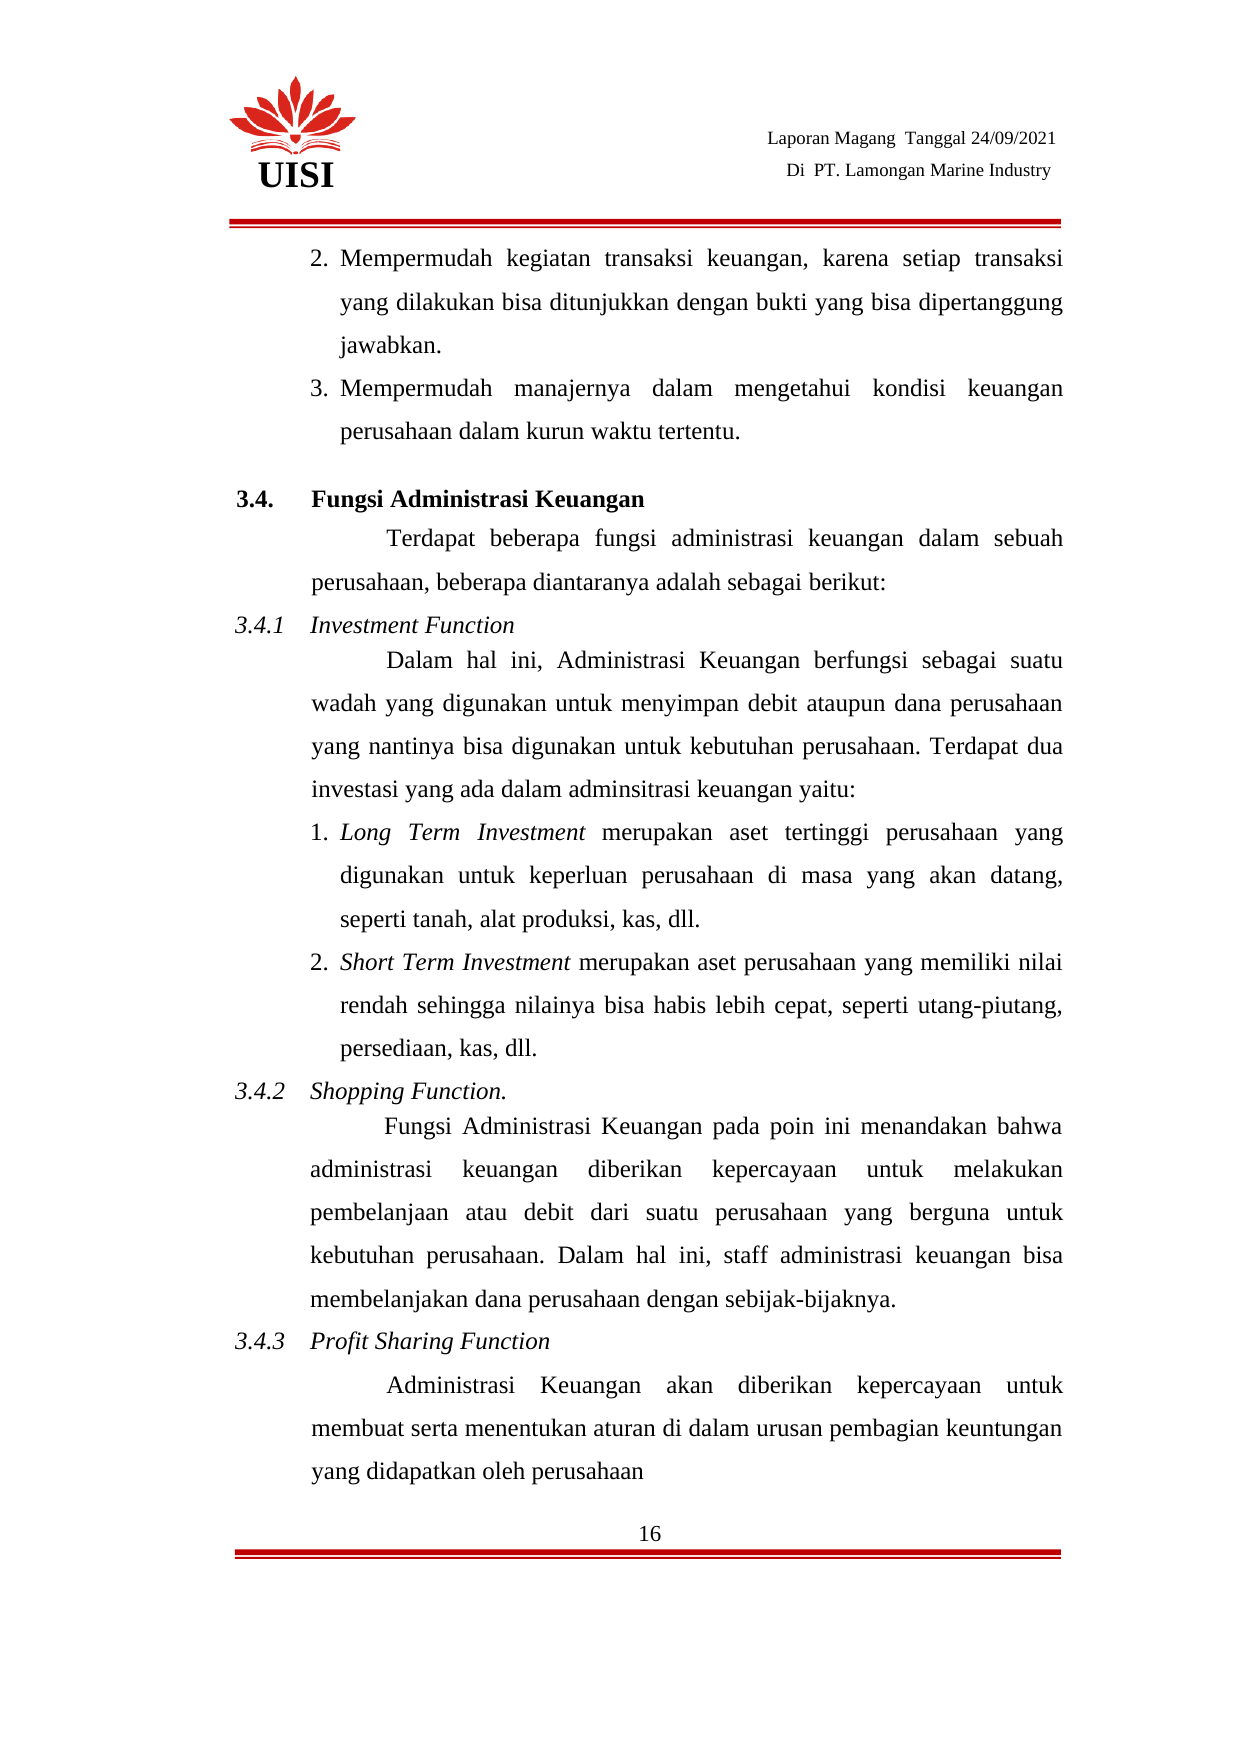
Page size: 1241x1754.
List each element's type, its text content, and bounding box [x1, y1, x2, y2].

list Shopping Function. [235, 1076, 1090, 1105]
text Terdapat beberapa fungsi administrasi keuangan dalam sebuah perusahaan, beberapa diantaranya adalah sebagai berikut: [311, 523, 1063, 595]
list Investment Function [235, 610, 1090, 639]
list Short Term Investment merupakan aset perusahaan yang memiliki nilai rendah sehingga nilainya bisa habis lebih cepat, seperti utang-piutang, persediaan, kas, dll. [310, 947, 1063, 1062]
text Administrasi Keuangan akan diberikan kepercayaan untuk membuat serta menentukan aturan di dalam urusan pembagian keuntungan yang didapatkan oleh perusahaan [311, 1370, 1063, 1485]
subtitle Fungsi Administrasi Keuangan [236, 484, 1090, 513]
text Dalam hal ini, Administrasi Keuangan berfungsi sebagai suatu wadah yang digunakan untuk menyimpan debit ataupun dana perusahaan yang nantinya bisa digunakan untuk kebutuhan perusahaan. Terdapat dua investasi yang ada dalam adminsitrasi keuangan yaitu: [311, 645, 1063, 803]
list Mempermudah kegiatan transaksi keuangan, karena setiap transaksi yang dilakukan bisa ditunjukkan dengan bukti yang bisa dipertanggung jawabkan. [310, 243, 1063, 358]
picture [229, 76, 356, 155]
text Fungsi Administrasi Keuangan pada poin ini menandakan bahwa administrasi keuangan diberikan kepercayaan untuk melakukan pembelanjaan atau debit dari suatu perusahaan yang berguna untuk kebutuhan perusahaan. Dalam hal ini, staff administrasi keuangan bisa membelanjakan dana perusahaan dengan sebijak-bijaknya. [310, 1111, 1063, 1312]
list Long Term Investment merupakan aset tertinggi perusahaan yang digunakan untuk keperluan perusahaan di masa yang akan datang, seperti tanah, alat produksi, kas, dll. [310, 817, 1063, 932]
list Profit Sharing Function [235, 1327, 1090, 1356]
list Mempermudah manajernya dalam mengetahui kondisi keuangan perusahaan dalam kurun waktu tertentu. [310, 373, 1063, 445]
